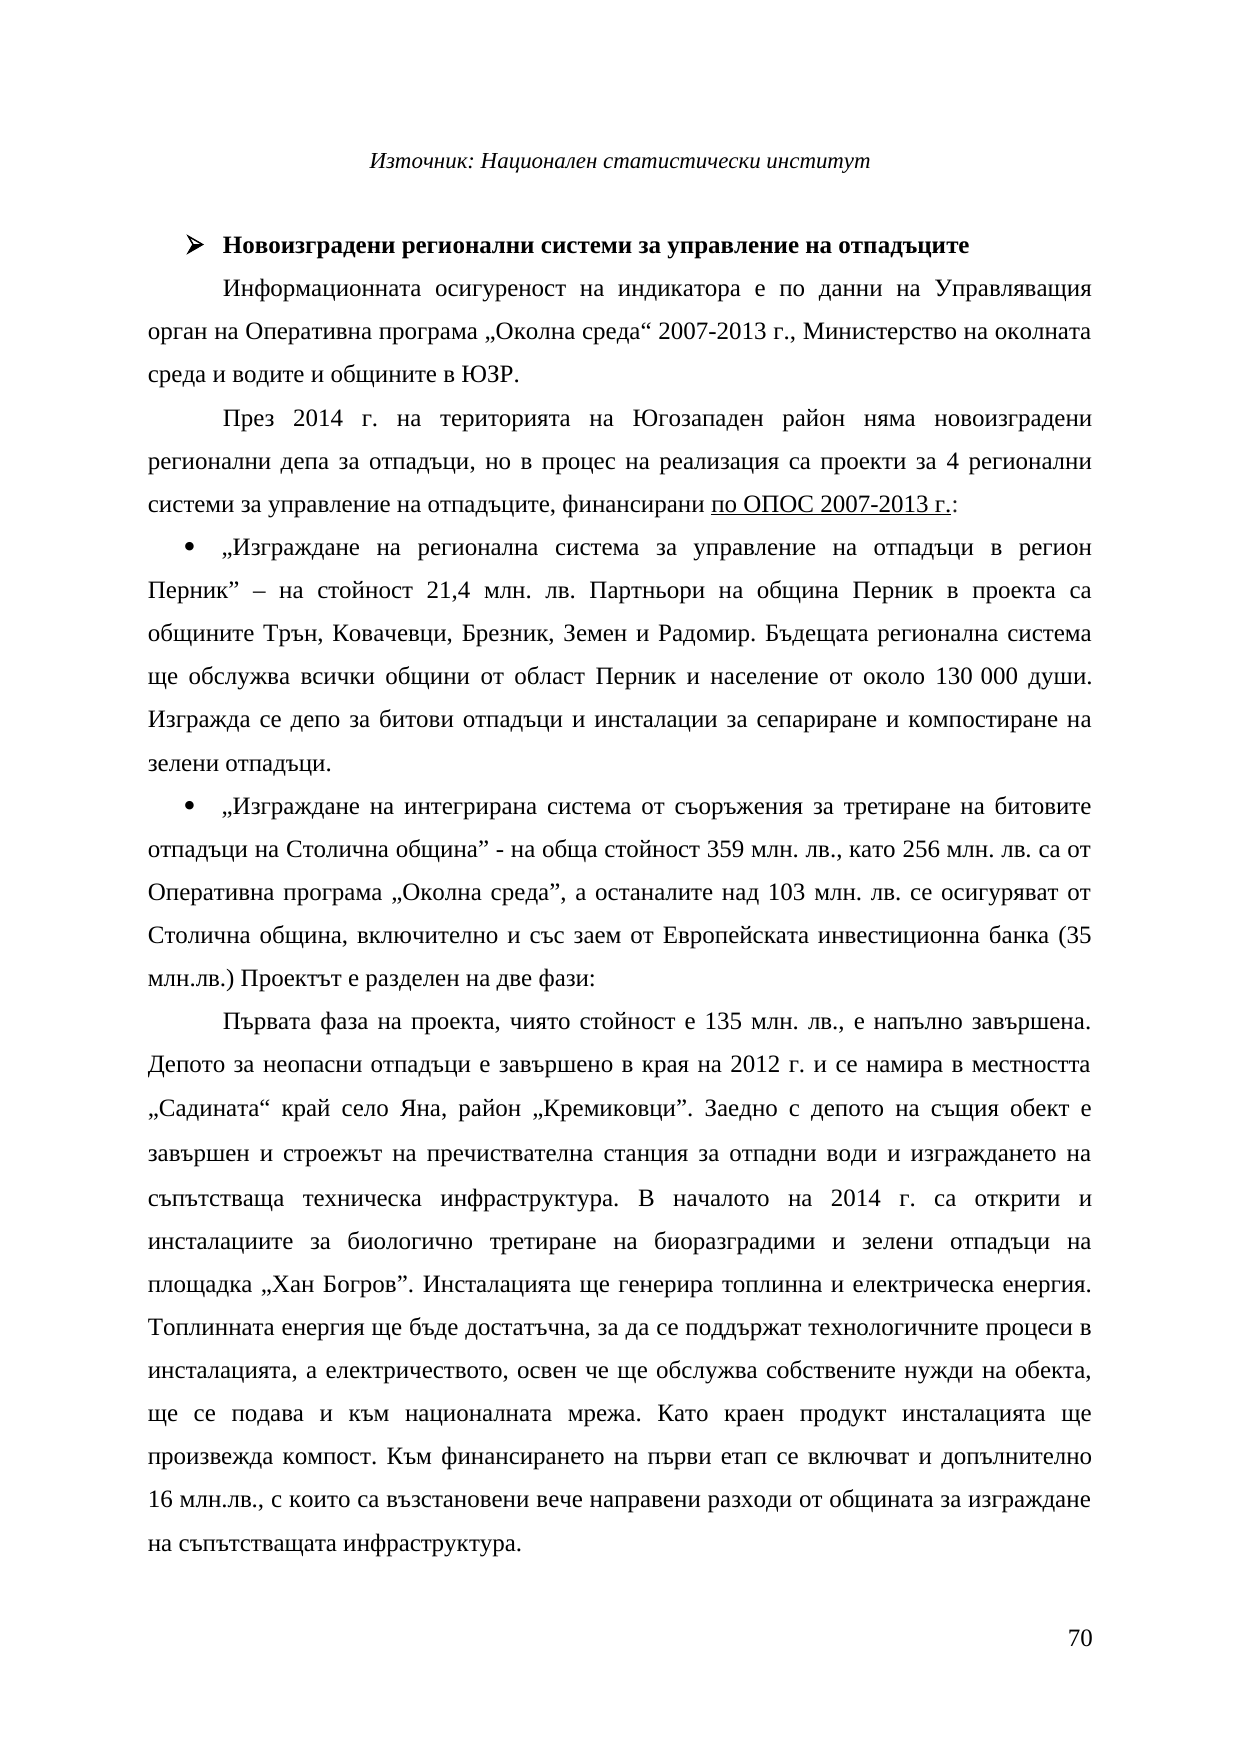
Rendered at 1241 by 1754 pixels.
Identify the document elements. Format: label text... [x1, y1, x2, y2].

text Първата фаза на проекта, чиято стойност е 135 млн. лв., е напълно завършена. Депото за неопасни отпадъци е завършено в края на 2012 г. и се намира в местността „Садината“ край село Яна, район „Кремиковци”. Заедно с депото на същия обект е завършен и строежът на пречиствателна станция за отпадни води и изграждането на съпътстваща техническа инфраструктура. В началото на 2014 г. са открити и инсталациите за биологично третиране на биоразградими и зелени отпадъци на площадка „Хан Богров”. Инсталацията ще генерира топлинна и електрическа енергия. Топлинната енергия ще бъде достатъчна, за да се поддържат технологичните процеси в инсталацията, а електричеството, освен че ще обслужва собствените нужди на обекта, ще се подава и към националната мрежа. Като краен продукт инсталацията ще произвежда компост. Към финансирането на първи етап се включват и допълнително 16 млн.лв., с които са възстановени вече направени разходи от общината за изграждане на съпътстващата инфраструктура. [148, 1006, 1093, 1556]
text Информационната осигуреност на индикатора е по данни на Управляващия орган на Оперативна програма „Околна среда“ 2007-2013 г., Министерство на околната среда и водите и общините в ЮЗР. [148, 273, 1093, 388]
text През 2014 г. на територията на Югозападен район няма новоизградени регионални депа за отпадъци, но в процес на реализация са проекти за 4 регионални системи за управление на отпадъците, финансирани по ОПОС 2007-2013 г.: [148, 403, 1093, 518]
text Източник: Национален статистически институт [148, 148, 1093, 174]
list Новоизградени регионални системи за управление на отпадъците [185, 230, 1093, 259]
list „Изграждане на регионална система за управление на отпадъци в регион Перник” – на стойност 21,4 млн. лв. Партньори на община Перник в проекта са общините Трън, Ковачевци, Брезник, Земен и Радомир. Бъдещата регионална система ще обслужва всички общини от област Перник и население от около 130 000 души. Изгражда се депо за битови отпадъци и инсталации за сепариране и компостиране на зелени отпадъци. [148, 532, 1093, 776]
list „Изграждане на интегрирана система от съоръжения за третиране на битовите отпадъци на Столична община” - на обща стойност 359 млн. лв., като 256 млн. лв. са от Оперативна програма „Околна среда”, а останалите над 103 млн. лв. се осигуряват от Столична община, включително и със заем от Европейската инвестиционна банка (35 млн.лв.) Проектът е разделен на две фази: [148, 791, 1093, 992]
